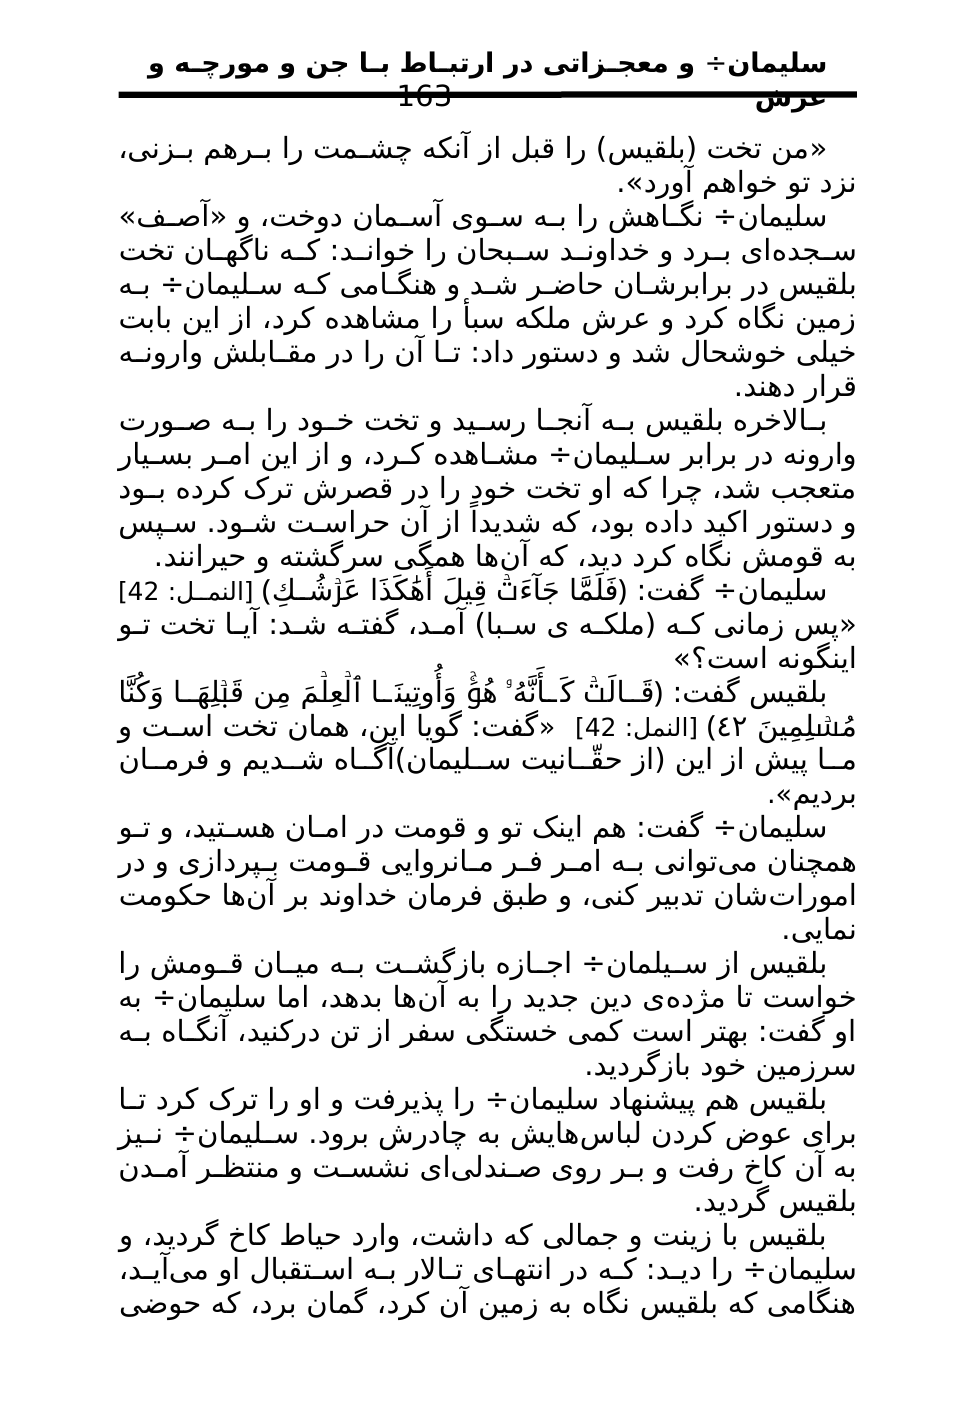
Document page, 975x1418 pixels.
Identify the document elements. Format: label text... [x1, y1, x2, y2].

text بلقیس گفت: ﴿قَالَتۡ كَأَنَّهُۥ هُوَۚ وَأُوتِينَا ٱلۡعِلۡمَ مِن قَبۡلِهَا وَكُنَّا مُسۡلِمِينَ ٤٢﴾ [النمل: 42] «گفت: گویا این، همان تخت است و ما پیش از این (از حقّانیت سلیمان‏)آگاه شدیم و فرمان بردیم». [118, 675, 857, 811]
text «من تخت (بلقیس) را قبل از آنکه چشمت را برهم بزنی، نزد تو خواهم آورد». [118, 132, 857, 199]
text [118, 1218, 857, 1320]
text سلیمان÷ نگاهش را به سوی آسمان دوخت، و «آصف» سجده‌ای برد و خداوند سبحان را خواند: که ناگهان تخت بلقیس در برابرشان حاضر شد و هنگامی که سلیمان÷ به زمین نگاه کرد و عرش ملکه سبأ را مشاهده کرد، از این بابت خیلی خوشحال شد و دستور داد: تا آن را در مقابلش وارونه قرار دهند. [118, 199, 857, 403]
text سلیمان÷ گفت: هم اینک تو و قومت در امان هستید، و تو همچنان می‌توانی به امر فر مانروایی قومت بپردازی و در امورات‌شان تدبیر کنی، و طبق فرمان خداوند بر آن‌ها حکومت نمایی. [118, 811, 857, 947]
text بلقیس از سیلمان÷ اجازه بازگشت به میان قومش را خواست تا مژده‌ی دین جدید را به آن‌ها بدهد، اما سلیمان÷ به او گفت: بهتر است کمی خستگی سفر از تن درکنید، آنگاه به سرزمین خود بازگردید. [118, 947, 857, 1082]
text سلیمان÷ گفت: ﴿فَلَمَّا جَآءَتۡ قِيلَ أَهَٰكَذَا عَرۡشُكِ﴾ [النمل: 42] «پس زمانى که (ملکه ی سبا) آمد، گفته شد: آیا تخت تو این‏گونه است؟» [118, 573, 857, 675]
text بالاخره بلقیس به آنجا رسید و تخت خود را به صورت وارونه در برابر سلیمان÷ مشاهده کرد، و از این امر بسیار متعجب شد، چرا که او تخت خود را در قصرش ترک کرده بود و دستور اکید داده بود، که شدیداً از آن حراست شود. سپس به قومش نگاه کرد دید، که آن‌ها همگی سرگشته و حیرانند. [118, 403, 857, 573]
text بلقیس هم پیشنهاد سلیمان÷ را پذیرفت و او را ترک کرد تا برای عوض ‌کردن لباس‌هایش به چادرش برود. سلیمان÷ نیز به آن کاخ رفت و بر روی صندلی‌ای نشست و منتظر آمدن بلقیس گردید. [118, 1082, 857, 1218]
